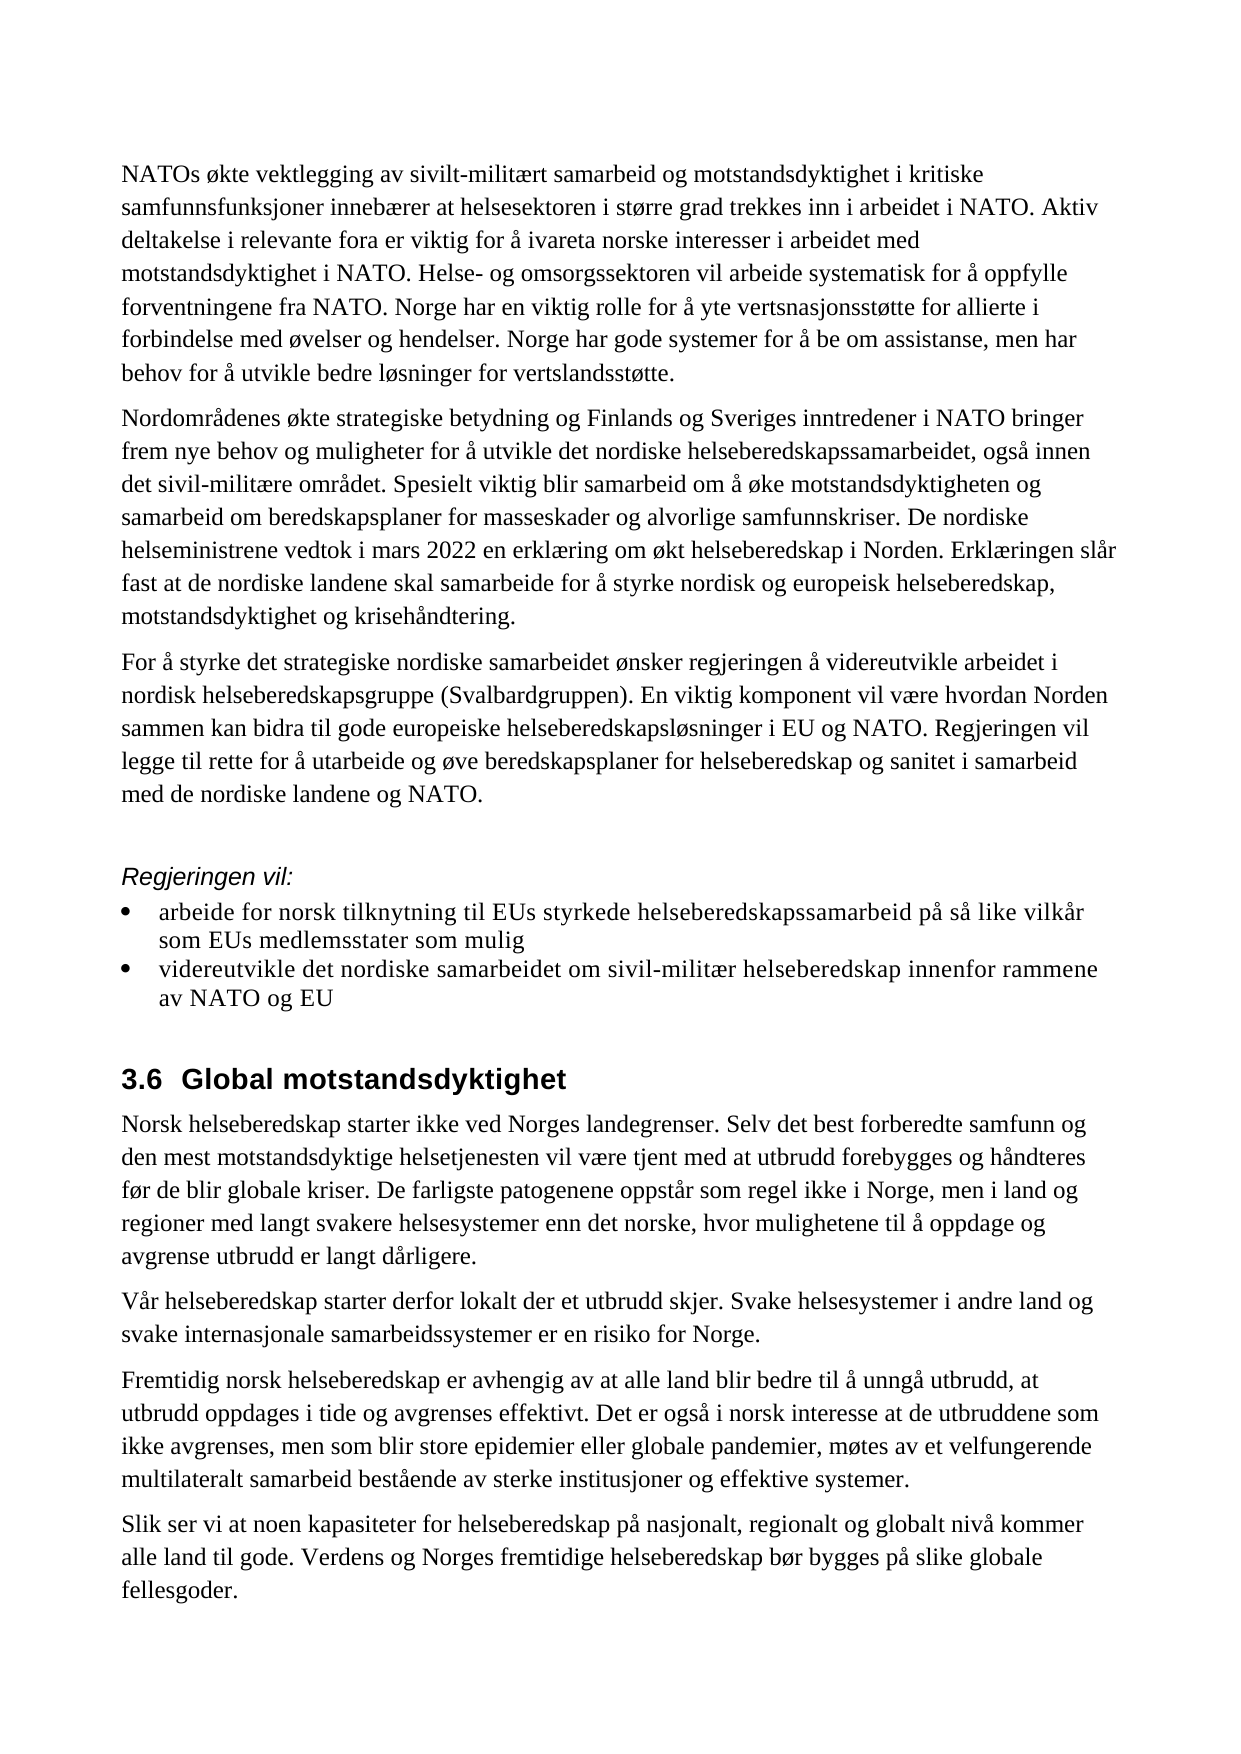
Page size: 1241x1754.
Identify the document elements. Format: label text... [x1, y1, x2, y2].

subtitle Global motstandsdyktighet [121, 1062, 1119, 1095]
text Slik ser vi at noen kapasiteter for helseberedskap på nasjonalt, regionalt og globalt nivå kommer alle land til gode. Verdens og Norges fremtidige helseberedskap bør bygges på slike globale fellesgoder. [121, 1509, 1119, 1604]
text Vår helseberedskap starter derfor lokalt der et utbrudd skjer. Svake helsesystemer i andre land og svake internasjonale samarbeidssystemer er en risiko for Norge. [121, 1286, 1119, 1348]
text Norsk helseberedskap starter ikke ved Norges landegrenser. Selv det best forberedte samfunn og den mest motstandsdyktige helsetjenesten vil være tjent med at utbrudd forebygges og håndteres før de blir globale kriser. De farligste patogenene oppstår som regel ikke i Norge, men i land og regioner med langt svakere helsesystemer enn det norske, hvor mulighetene til å oppdage og avgrense utbrudd er langt dårligere. [121, 1109, 1119, 1269]
text Fremtidig norsk helseberedskap er avhengig av at alle land blir bedre til å unngå utbrudd, at utbrudd oppdages i tide og avgrenses effektivt. Det er også i norsk interesse at de utbruddene som ikke avgrenses, men som blir store epidemier eller globale pandemier, møtes av et velfungerende multilateralt samarbeid bestående av sterke institusjoner og effektive systemer. [121, 1365, 1119, 1493]
text Nordområdenes økte strategiske betydning og Finlands og Sveriges inntredener i NATO bringer frem nye behov og muligheter for å utvikle det nordiske helseberedskapssamarbeidet, også innen det sivil-militære området. Spesielt viktig blir samarbeid om å øke motstandsdyktigheten og samarbeid om beredskapsplaner for masseskader og alvorlige samfunnskriser. De nordiske helseministrene vedtok i mars 2022 en erklæring om økt helseberedskap i Norden. Erklæringen slår fast at de nordiske landene skal samarbeide for å styrke nordisk og europeisk helseberedskap, motstandsdyktighet og krisehåndtering. [121, 403, 1119, 630]
list arbeide for norsk tilknytning til EUs styrkede helseberedskapssamarbeid på så like vilkår som EUs medlemsstater som mulig [121, 897, 1119, 954]
list videreutvikle det nordiske samarbeidet om sivil-militær helseberedskap innenfor rammene av NATO og EU [121, 954, 1119, 1012]
text NATOs økte vektlegging av sivilt-militært samarbeid og motstandsdyktighet i kritiske samfunnsfunksjoner innebærer at helsesektoren i større grad trekkes inn i arbeidet i NATO. Aktiv deltakelse i relevante fora er viktig for å ivareta norske interesser i arbeidet med motstandsdyktighet i NATO. Helse- og omsorgssektoren vil arbeide systematisk for å oppfylle forventningene fra NATO. Norge har en viktig rolle for å yte vertsnasjonsstøtte for allierte i forbindelse med øvelser og hendelser. Norge har gode systemer for å be om assistanse, men har behov for å utvikle bedre løsninger for vertslandsstøtte. [121, 159, 1119, 386]
text For å styrke det strategiske nordiske samarbeidet ønsker regjeringen å videreutvikle arbeidet i nordisk helseberedskapsgruppe (Svalbardgruppen). En viktig komponent vil være hvordan Norden sammen kan bidra til gode europeiske helseberedskapsløsninger i EU og NATO. Regjeringen vil legge til rette for å utarbeide og øve beredskapsplaner for helseberedskap og sanitet i samarbeid med de nordiske landene og NATO. [121, 647, 1119, 808]
text Regjeringen vil: [121, 862, 1119, 891]
